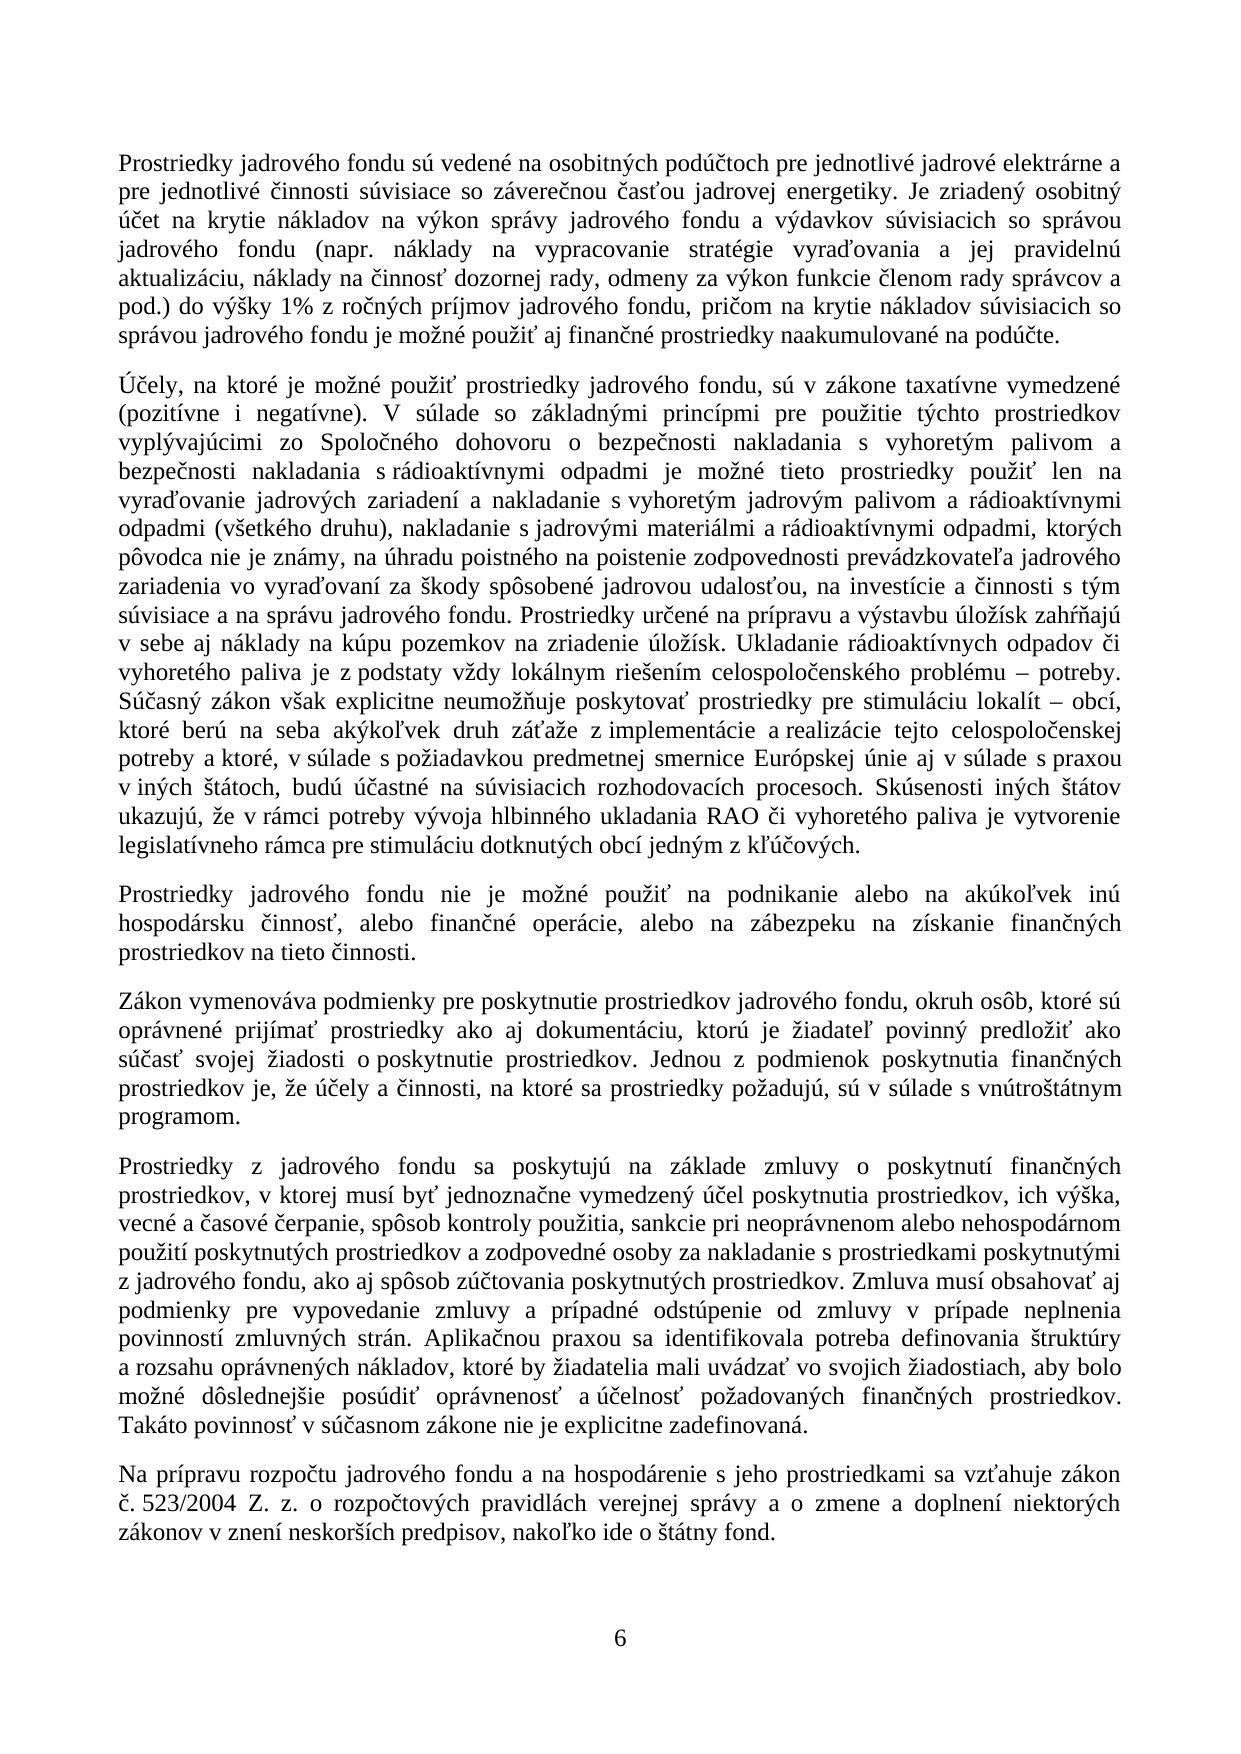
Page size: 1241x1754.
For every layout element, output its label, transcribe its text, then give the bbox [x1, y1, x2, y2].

text Zákon vymenováva podmienky pre poskytnutie prostriedkov jadrového fondu, okruh osôb, ktoré sú oprávnené prijímať prostriedky ako aj dokumentáciu, ktorú je žiadateľ povinný predložiť ako súčasť svojej žiadosti o poskytnutie prostriedkov. Jednou z podmienok poskytnutia finančných prostriedkov je, že účely a činnosti, na ktoré sa prostriedky požadujú, sú v súlade s vnútroštátnym programom. [118, 986, 1122, 1130]
text Účely, na ktoré je možné použiť prostriedky jadrového fondu, sú v zákone taxatívne vymedzené (pozitívne i negatívne). V súlade so základnými princípmi pre použitie týchto prostriedkov vyplývajúcimi zo Spoločného dohovoru o bezpečnosti nakladania s vyhoretým palivom a bezpečnosti nakladania s rádioaktívnymi odpadmi je možné tieto prostriedky použiť len na vyraďovanie jadrových zariadení a nakladanie s vyhoretým jadrovým palivom a rádioaktívnymi odpadmi (všetkého druhu), nakladanie s jadrovými materiálmi a rádioaktívnymi odpadmi, ktorých pôvodca nie je známy, na úhradu poistného na poistenie zodpovednosti prevádzkovateľa jadrového zariadenia vo vyraďovaní za škody spôsobené jadrovou udalosťou, na investície a činnosti s tým súvisiace a na správu jadrového fondu. Prostriedky určené na prípravu a výstavbu úložísk zahŕňajú v sebe aj náklady na kúpu pozemkov na zriadenie úložísk. Ukladanie rádioaktívnych odpadov či vyhoretého paliva je z podstaty vždy lokálnym riešením celospoločenského problému – potreby. Súčasný zákon však explicitne neumožňuje poskytovať prostriedky pre stimuláciu lokalít – obcí, ktoré berú na seba akýkoľvek druh záťaže z implementácie a realizácie tejto celospoločenskej potreby a ktoré, v súlade s požiadavkou predmetnej smernice Európskej únie aj v súlade s praxou v iných štátoch, budú účastné na súvisiacich rozhodovacích procesoch. Skúsenosti iných štátov ukazujú, že v rámci potreby vývoja hlbinného ukladania RAO či vyhoretého paliva je vytvorenie legislatívneho rámca pre stimuláciu dotknutých obcí jedným z kľúčových. [118, 370, 1122, 858]
text Na prípravu rozpočtu jadrového fondu a na hospodárenie s jeho prostriedkami sa vzťahuje zákon č. 523/2004 Z. z. o rozpočtových pravidlách verejnej správy a o zmene a doplnení niektorých zákonov v znení neskorších predpisov, nakoľko ide o štátny fond. [118, 1459, 1122, 1546]
text Prostriedky jadrového fondu nie je možné použiť na podnikanie alebo na akúkoľvek inú hospodársku činnosť, alebo finančné operácie, alebo na zábezpeku na získanie finančných prostriedkov na tieto činnosti. [118, 879, 1122, 966]
text Prostriedky jadrového fondu sú vedené na osobitných podúčtoch pre jednotlivé jadrové elektrárne a pre jednotlivé činnosti súvisiace so záverečnou časťou jadrovej energetiky. Je zriadený osobitný účet na krytie nákladov na výkon správy jadrového fondu a výdavkov súvisiacich so správou jadrového fondu (napr. náklady na vypracovanie stratégie vyraďovania a jej pravidelnú aktualizáciu, náklady na činnosť dozornej rady, odmeny za výkon funkcie členom rady správcov a pod.) do výšky 1% z ročných príjmov jadrového fondu, pričom na krytie nákladov súvisiacich so správou jadrového fondu je možné použiť aj finančné prostriedky naakumulované na podúčte. [118, 148, 1122, 349]
text Prostriedky z jadrového fondu sa poskytujú na základe zmluvy o poskytnutí finančných prostriedkov, v ktorej musí byť jednoznačne vymedzený účel poskytnutia prostriedkov, ich výška, vecné a časové čerpanie, spôsob kontroly použitia, sankcie pri neoprávnenom alebo nehospodárnom použití poskytnutých prostriedkov a zodpovedné osoby za nakladanie s prostriedkami poskytnutými z jadrového fondu, ako aj spôsob zúčtovania poskytnutých prostriedkov. Zmluva musí obsahovať aj podmienky pre vypovedanie zmluvy a prípadné odstúpenie od zmluvy v prípade neplnenia povinností zmluvných strán. Aplikačnou praxou sa identifikovala potreba definovania štruktúry a rozsahu oprávnených nákladov, ktoré by žiadatelia mali uvádzať vo svojich žiadostiach, aby bolo možné dôslednejšie posúdiť oprávnenosť a účelnosť požadovaných finančných prostriedkov. Takáto povinnosť v súčasnom zákone nie je explicitne zadefinovaná. [118, 1151, 1122, 1438]
